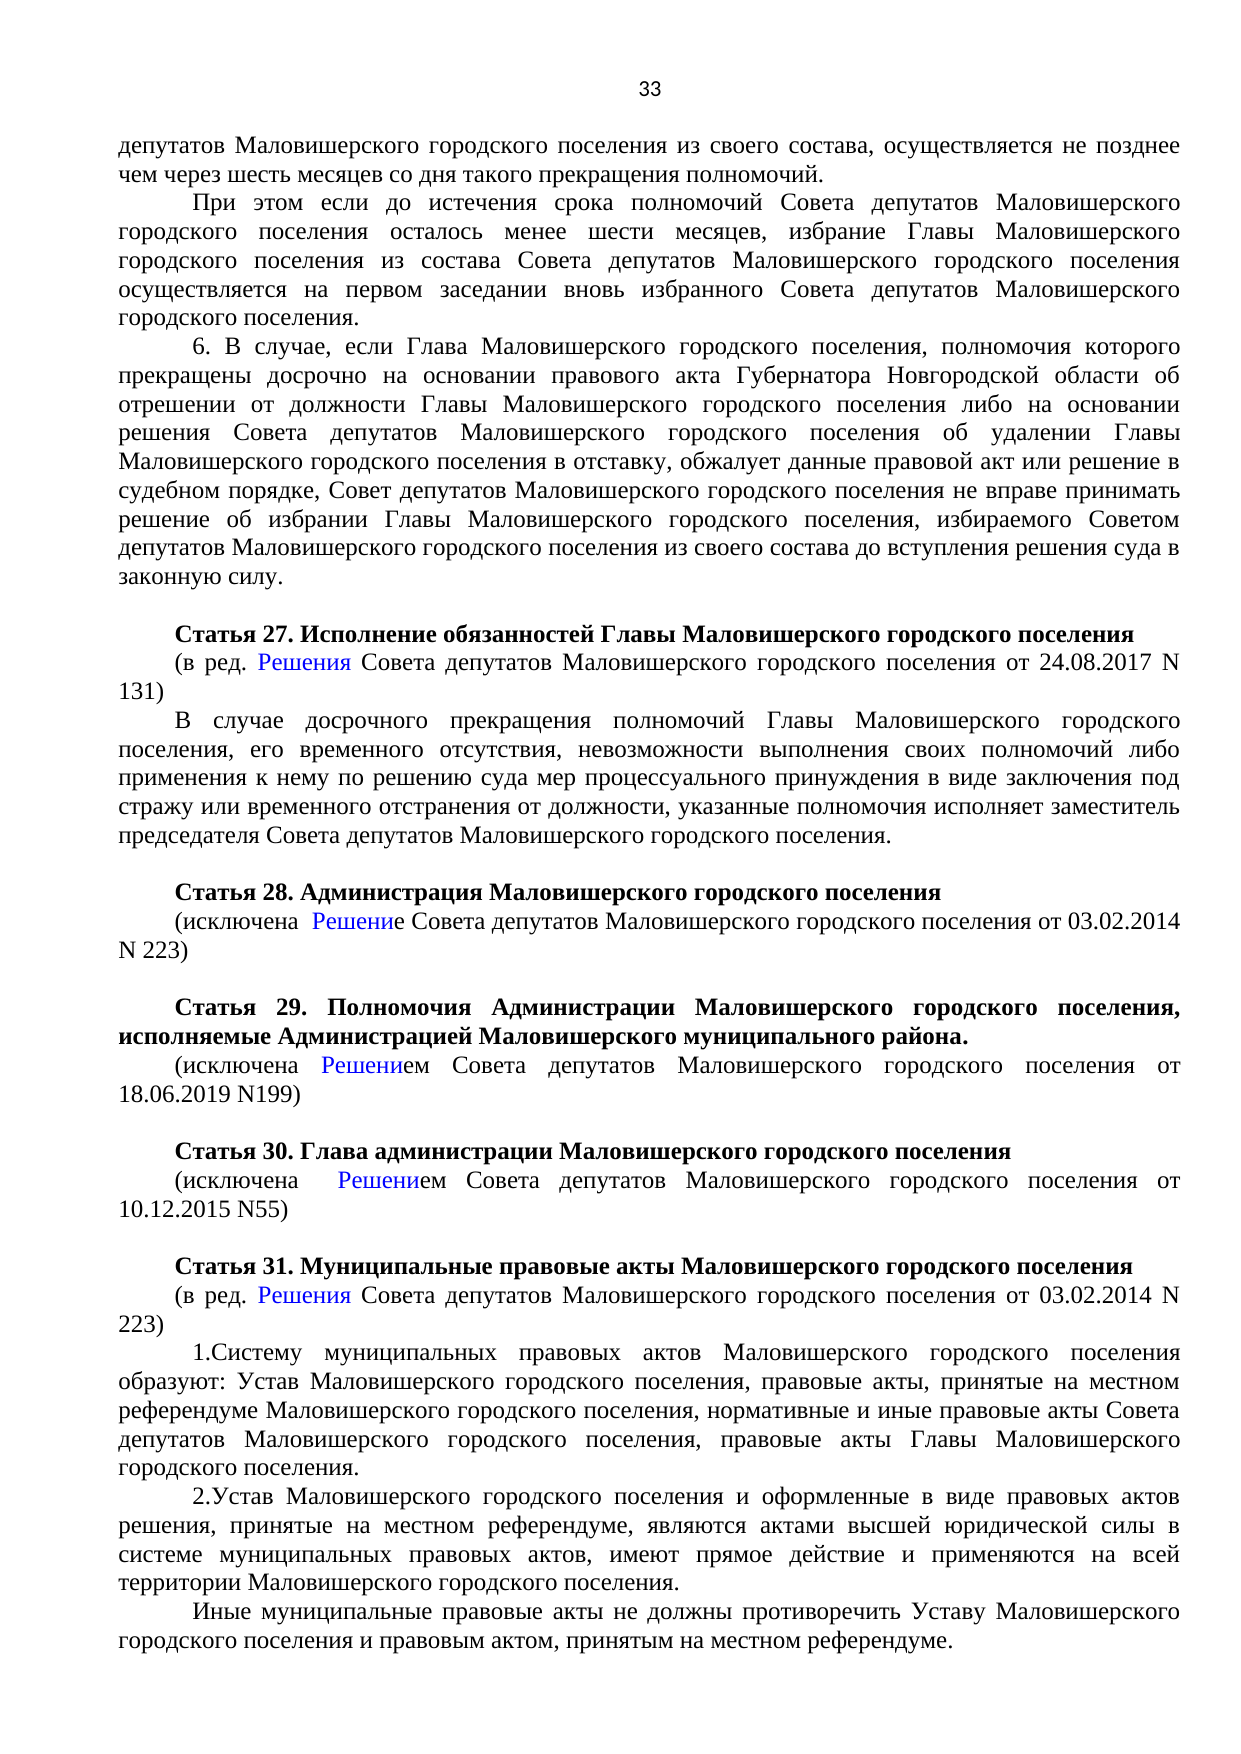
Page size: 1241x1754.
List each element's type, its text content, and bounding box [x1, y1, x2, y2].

text Статья 31. Муниципальные правовые акты Маловишерского городского поселения [118, 1251, 1181, 1280]
text При этом если до истечения срока полномочий Совета депутатов Маловишерского городского поселения осталось менее шести месяцев, избрание Главы Маловишерского городского поселения из состава Совета депутатов Маловишерского городского поселения осуществляется на первом заседании вновь избранного Совета депутатов Маловишерского городского поселения. [118, 187, 1181, 331]
text (исключена Решением Совета депутатов Маловишерского городского поселения от 18.06.2019 N199) [118, 1050, 1181, 1107]
text 1.Систему муниципальных правовых актов Маловишерского городского поселения образуют: Устав Маловишерского городского поселения, правовые акты, принятые на местном референдуме Маловишерского городского поселения, нормативные и иные правовые акты Совета депутатов Маловишерского городского поселения, правовые акты Главы Маловишерского городского поселения. [118, 1337, 1181, 1481]
text 6. В случае, если Глава Маловишерского городского поселения, полномочия которого прекращены досрочно на основании правового акта Губернатора Новгородской области об отрешении от должности Главы Маловишерского городского поселения либо на основании решения Совета депутатов Маловишерского городского поселения об удалении Главы Маловишерского городского поселения в отставку, обжалует данные правовой акт или решение в судебном порядке, Совет депутатов Маловишерского городского поселения не вправе принимать решение об избрании Главы Маловишерского городского поселения, избираемого Советом депутатов Маловишерского городского поселения из своего состава до вступления решения суда в законную силу. [118, 331, 1181, 590]
text (исключена Решение Совета депутатов Маловишерского городского поселения от 03.02.2014 N 223) [118, 906, 1181, 964]
text В случае досрочного прекращения полномочий Главы Маловишерского городского поселения, его временного отсутствия, невозможности выполнения своих полномочий либо применения к нему по решению суда мер процессуального принуждения в виде заключения под стражу или временного отстранения от должности, указанные полномочия исполняет заместитель председателя Совета депутатов Маловишерского городского поселения. [118, 705, 1181, 849]
text (в ред. Решения Совета депутатов Маловишерского городского поселения от 24.08.2017 N 131) [118, 647, 1181, 705]
text Статья 29. Полномочия Администрации Маловишерского городского поселения, исполняемые Администрацией Маловишерского муниципального района. [118, 992, 1181, 1050]
text Иные муниципальные правовые акты не должны противоречить Уставу Маловишерского городского поселения и правовым актом, принятым на местном референдуме. [118, 1596, 1181, 1654]
text Статья 30. Глава администрации Маловишерского городского поселения [118, 1136, 1181, 1165]
text (исключена Решением Совета депутатов Маловишерского городского поселения от 10.12.2015 N55) [118, 1165, 1181, 1222]
text Статья 28. Администрация Маловишерского городского поселения [118, 877, 1181, 906]
text Статья 27. Исполнение обязанностей Главы Маловишерского городского поселения [118, 619, 1181, 647]
text 2.Устав Маловишерского городского поселения и оформленные в виде правовых актов решения, принятые на местном референдуме, являются актами высшей юридической силы в системе муниципальных правовых актов, имеют прямое действие и применяются на всей территории Маловишерского городского поселения. [118, 1481, 1181, 1596]
text (в ред. Решения Совета депутатов Маловишерского городского поселения от 03.02.2014 N 223) [118, 1280, 1181, 1337]
